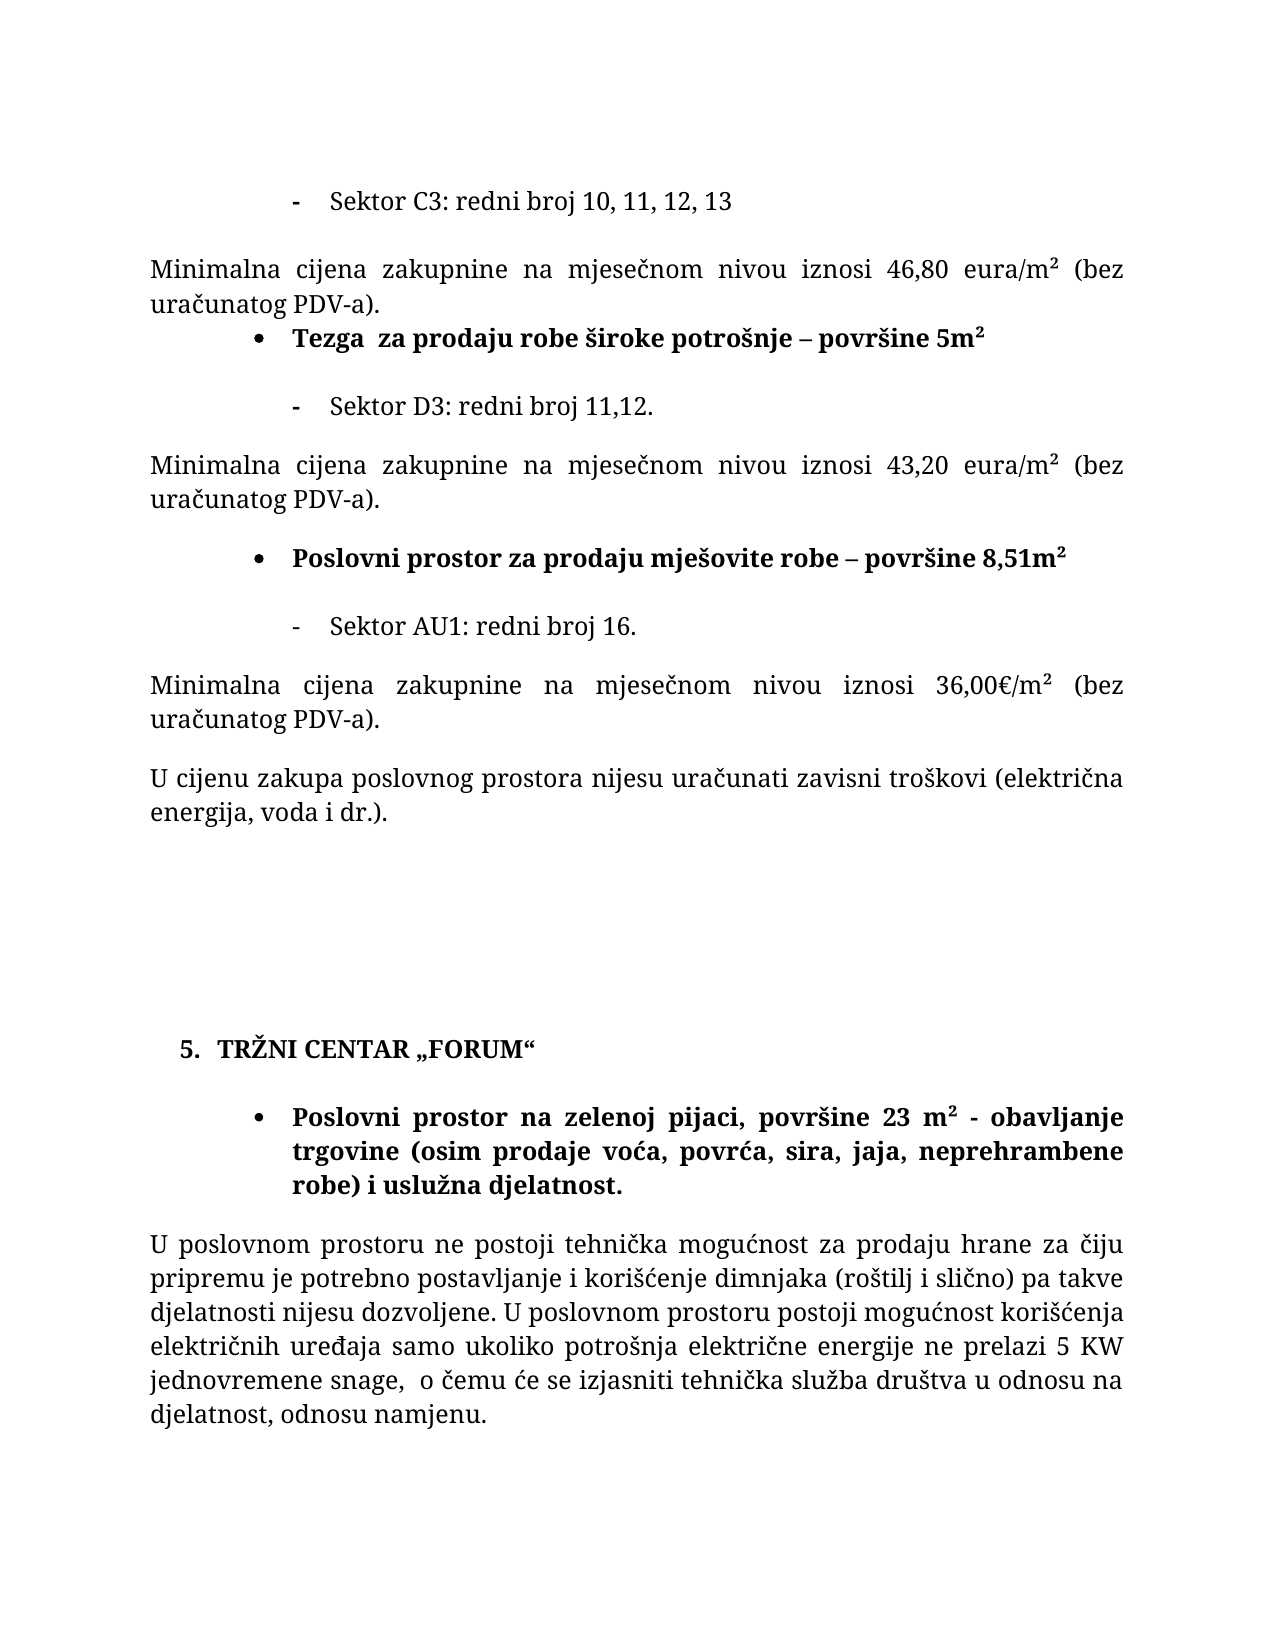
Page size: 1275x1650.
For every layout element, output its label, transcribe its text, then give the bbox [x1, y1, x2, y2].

list Sektor C3: redni broj 10, 11, 12, 13 [292, 184, 1125, 218]
list Poslovni prostor za prodaju mješovite robe – površine 8,51m² [254, 541, 1125, 575]
text U cijenu zakupa poslovnog prostora nijesu uračunati zavisni troškovi (električna energija, voda i dr.). [150, 761, 1125, 829]
text U poslovnom prostoru ne postoji tehnička mogućnost za prodaju hrane za čiju pripremu je potrebno postavljanje i korišćenje dimnjaka (roštilj i slično) pa takve djelatnosti nijesu dozvoljene. U poslovnom prostoru postoji mogućnost korišćenja električnih uređaja samo ukoliko potrošnja električne energije ne prelazi 5 KW jednovremene snage, o čemu će se izjasniti tehnička služba društva u odnosu na djelatnost, odnosu namjenu. [150, 1227, 1125, 1431]
list TRŽNI CENTAR „FORUM“ [179, 1031, 1125, 1065]
list Sektor D3: redni broj 11,12. [292, 388, 1125, 422]
list Tezga za prodaju robe široke potrošnje – površine 5m² [254, 320, 1125, 354]
text Minimalna cijena zakupnine na mjesečnom nivou iznosi 43,20 eura/m² (bez uračunatog PDV-a). [150, 447, 1125, 516]
text Minimalna cijena zakupnine na mjesečnom nivou iznosi 36,00€/m² (bez uračunatog PDV-a). [150, 668, 1125, 736]
text Minimalna cijena zakupnine na mjesečnom nivou iznosi 46,80 eura/m² (bez uračunatog PDV-a). [150, 252, 1125, 320]
list Sektor AU1: redni broj 16. [292, 609, 1125, 643]
list Poslovni prostor na zelenoj pijaci, površine 23 m² - obavljanje trgovine (osim prodaje voća, povrća, sira, jaja, neprehrambene robe) i uslužna djelatnost. [254, 1099, 1125, 1202]
